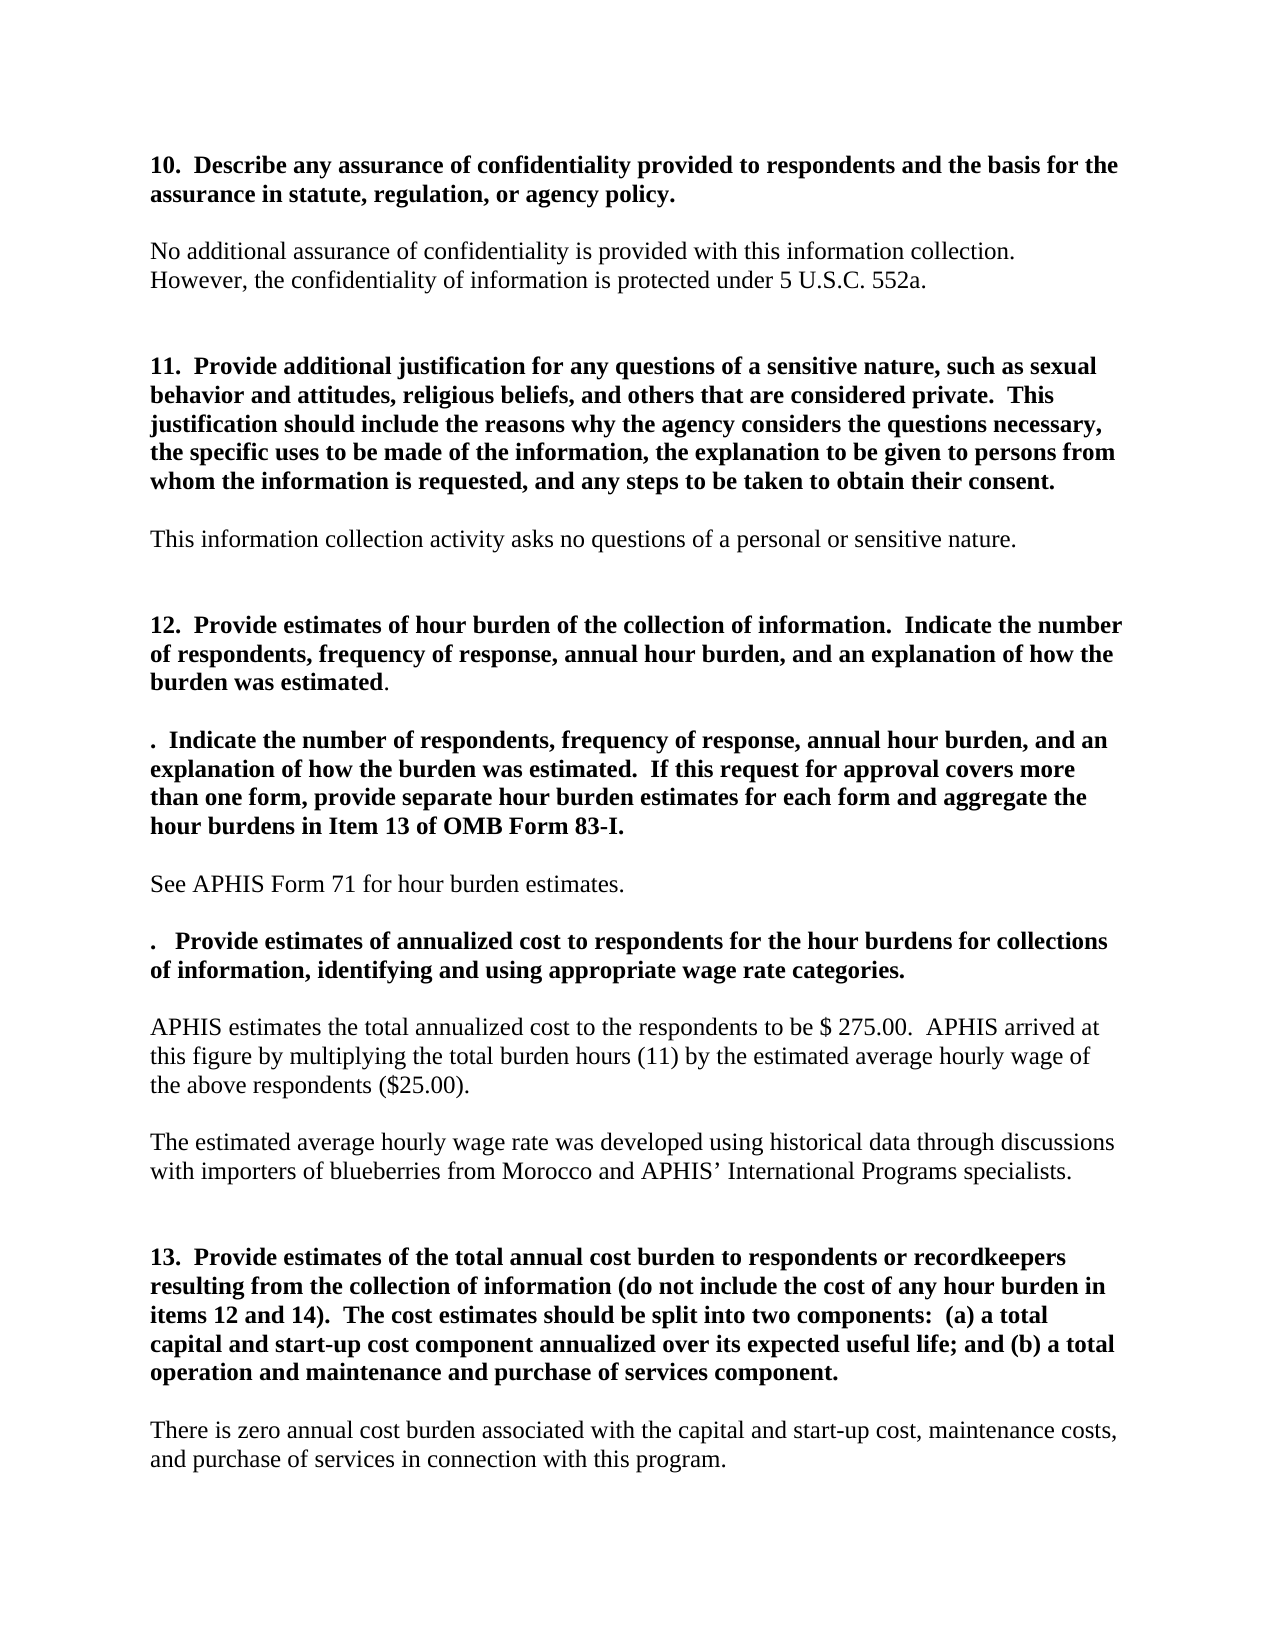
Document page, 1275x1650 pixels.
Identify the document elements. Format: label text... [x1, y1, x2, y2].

text 13. Provide estimates of the total annual cost burden to respondents or recordkeepers resulting from the collection of information (do not include the cost of any hour burden in items 12 and 14). The cost estimates should be split into two components: (a) a total capital and start-up cost component annualized over its expected useful life; and (b) a total operation and maintenance and purchase of services component. [150, 1242, 1125, 1386]
text No additional assurance of confidentiality is provided with this information collection. However, the confidentiality of information is protected under 5 U.S.C. 552a. [150, 236, 1125, 294]
text . Provide estimates of annualized cost to respondents for the hour burdens for collections of information, identifying and using appropriate wage rate categories. [150, 926, 1125, 984]
text See APHIS Form 71 for hour burden estimates. [150, 869, 1125, 897]
text The estimated average hourly wage rate was developed using historical data through discussions with importers of blueberries from Morocco and APHIS’ International Programs specialists. [150, 1127, 1125, 1185]
text APHIS estimates the total annualized cost to the respondents to be $ 275.00. APHIS arrived at this figure by multiplying the total burden hours (11) by the estimated average hourly wage of the above respondents ($25.00). [150, 1012, 1125, 1099]
text 12. Provide estimates of hour burden of the collection of information. Indicate the number of respondents, frequency of response, annual hour burden, and an explanation of how the burden was estimated. [150, 610, 1125, 696]
text 10. Describe any assurance of confidentiality provided to respondents and the basis for the assurance in statute, regulation, or agency policy. [150, 150, 1125, 207]
text 11. Provide additional justification for any questions of a sensitive nature, such as sexual behavior and attitudes, religious beliefs, and others that are considered private. This justification should include the reasons why the agency considers the questions necessary, the specific uses to be made of the information, the explanation to be given to persons from whom the information is requested, and any steps to be taken to obtain their consent. [150, 351, 1125, 495]
text This information collection activity asks no questions of a personal or sensitive nature. [150, 524, 1125, 552]
text . Indicate the number of respondents, frequency of response, annual hour burden, and an explanation of how the burden was estimated. If this request for approval covers more than one form, provide separate hour burden estimates for each form and aggregate the hour burdens in Item 13 of OMB Form 83-I. [150, 725, 1125, 840]
text There is zero annual cost burden associated with the capital and start-up cost, maintenance costs, and purchase of services in connection with this program. [150, 1415, 1125, 1472]
